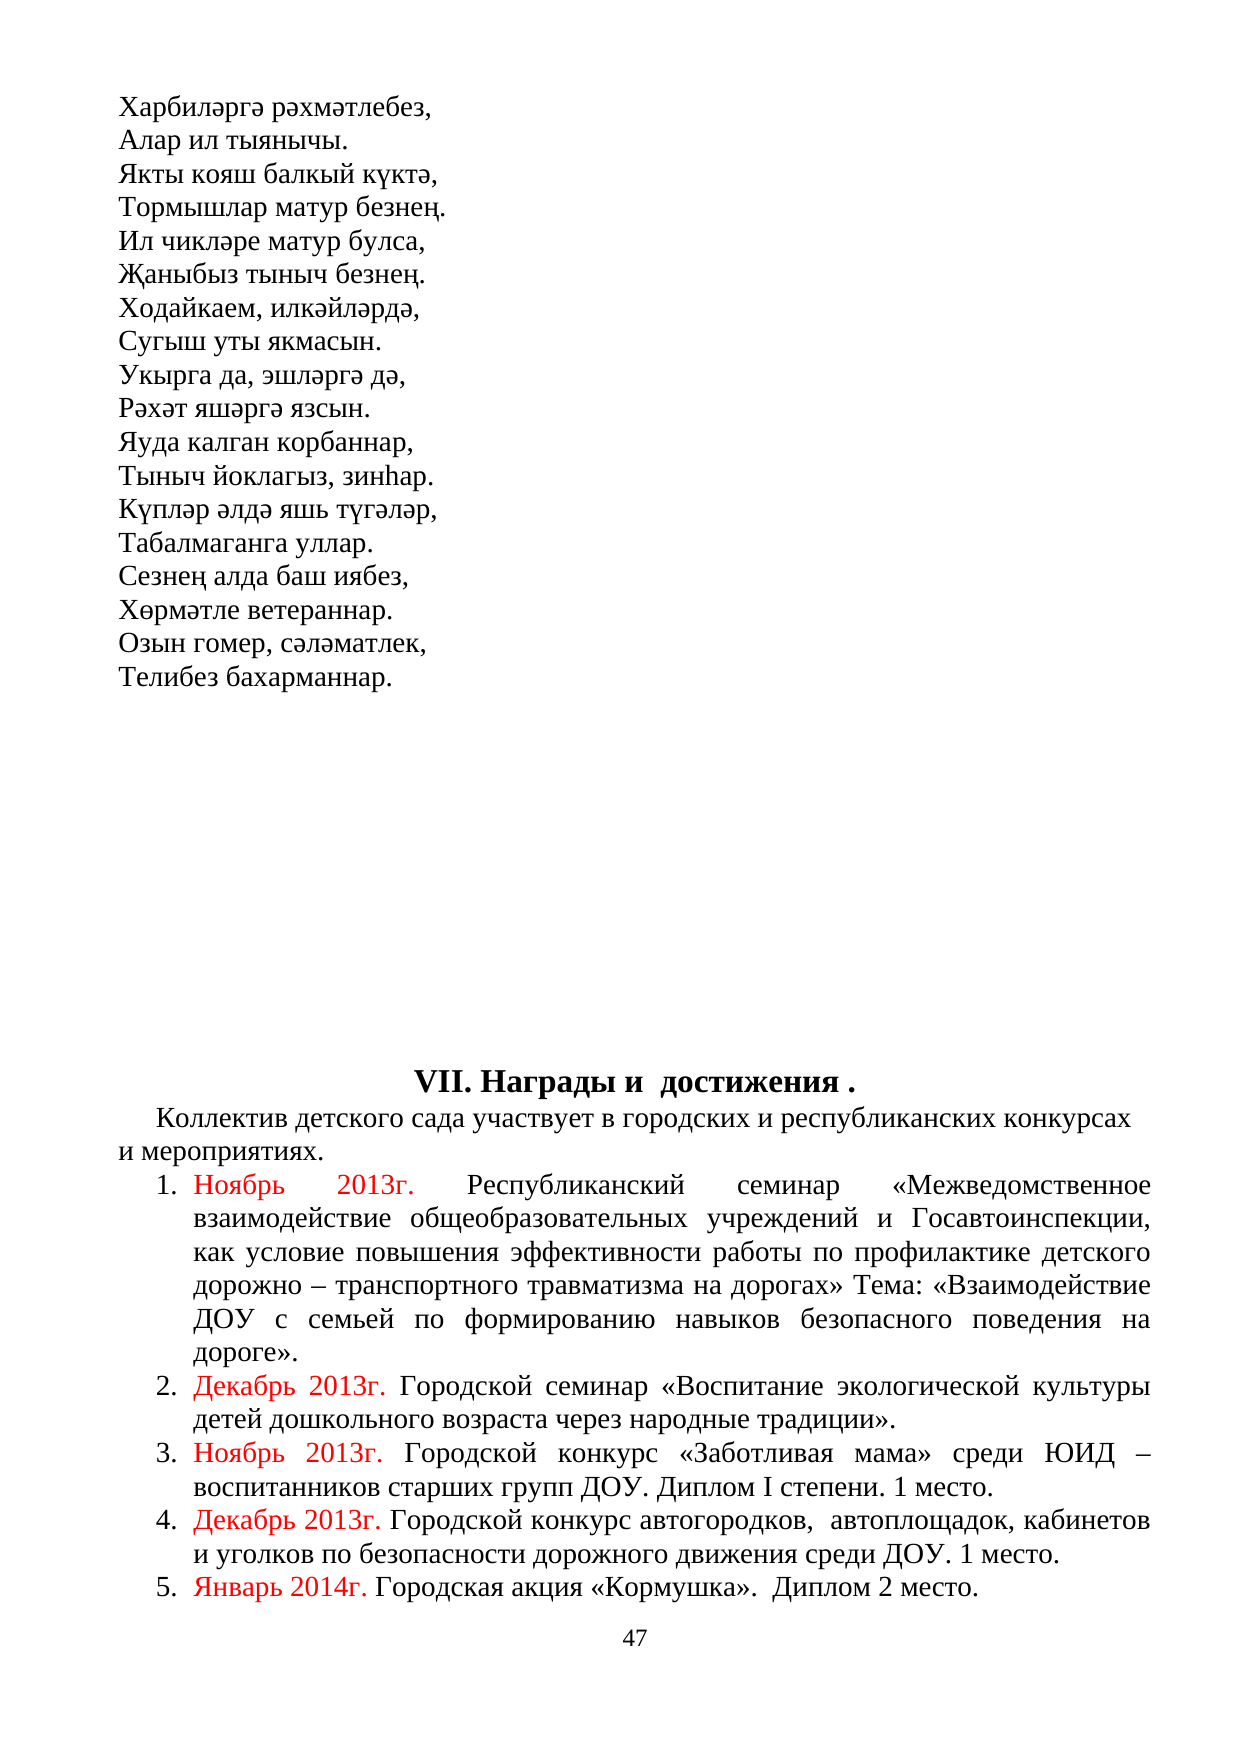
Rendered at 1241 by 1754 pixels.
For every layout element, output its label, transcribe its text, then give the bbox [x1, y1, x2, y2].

text Сезнең алда баш иябез, [118, 558, 1152, 592]
text Укырга да, эшләргә дә, [118, 357, 1152, 391]
text Сугыш уты якмасын. [118, 323, 1152, 357]
text Яуда калган корбаннар, [118, 424, 1152, 458]
text Тыныч йоклагыз, зинһар. [118, 458, 1152, 491]
text Хөрмәтле ветераннар. [118, 592, 1152, 625]
text Телибез бахарманнар. [118, 659, 1152, 692]
list Ноябрь 2013г. Республиканский семинар «Межведомственное взаимодействие общеобразовательных учреждений и Госавтоинспекции, как условие повышения эффективности работы по профилактике детского дорожно – транспортного травматизма на дорогах» Тема: «Взаимодействие ДОУ с семьей по формированию навыков безопасного поведения на дороге». [156, 1167, 1152, 1368]
text Ил чикләре матур булса, [118, 223, 1152, 256]
text Ходайкаем, илкәйләрдә, [118, 290, 1152, 323]
text Якты кояш балкый күктә, [118, 156, 1152, 189]
text Табалмаганга уллар. [118, 525, 1152, 558]
text Күпләр әлдә яшь түгәләр, [118, 491, 1152, 525]
text Харбиләргә рәхмәтлебез, [118, 89, 1152, 122]
text Коллектив детского сада участвует в городских и республиканских конкурсах и мероприятиях. [118, 1100, 1152, 1167]
text VII. Награды и достижения . [118, 1061, 1152, 1100]
list Ноябрь 2013г. Городской конкурс «Заботливая мама» среди ЮИД – воспитанников старших групп ДОУ. Диплом I степени. 1 место. [156, 1435, 1152, 1502]
text Рәхәт яшәргә язсын. [118, 391, 1152, 424]
text Озын гомер, сәләматлек, [118, 625, 1152, 659]
text Тормышлар матур безнең. [118, 189, 1152, 223]
text Алар ил тыянычы. [118, 122, 1152, 156]
list Декабрь 2013г. Городской конкурс автогородков, автоплощадок, кабинетов и уголков по безопасности дорожного движения среди ДОУ. 1 место. [156, 1502, 1152, 1569]
list Январь 2014г. Городская акция «Кормушка». Диплом 2 место. [156, 1569, 1152, 1603]
list Декабрь 2013г. Городской семинар «Воспитание экологической культуры детей дошкольного возраста через народные традиции». [156, 1368, 1152, 1435]
text Җаныбыз тыныч безнең. [118, 256, 1152, 290]
